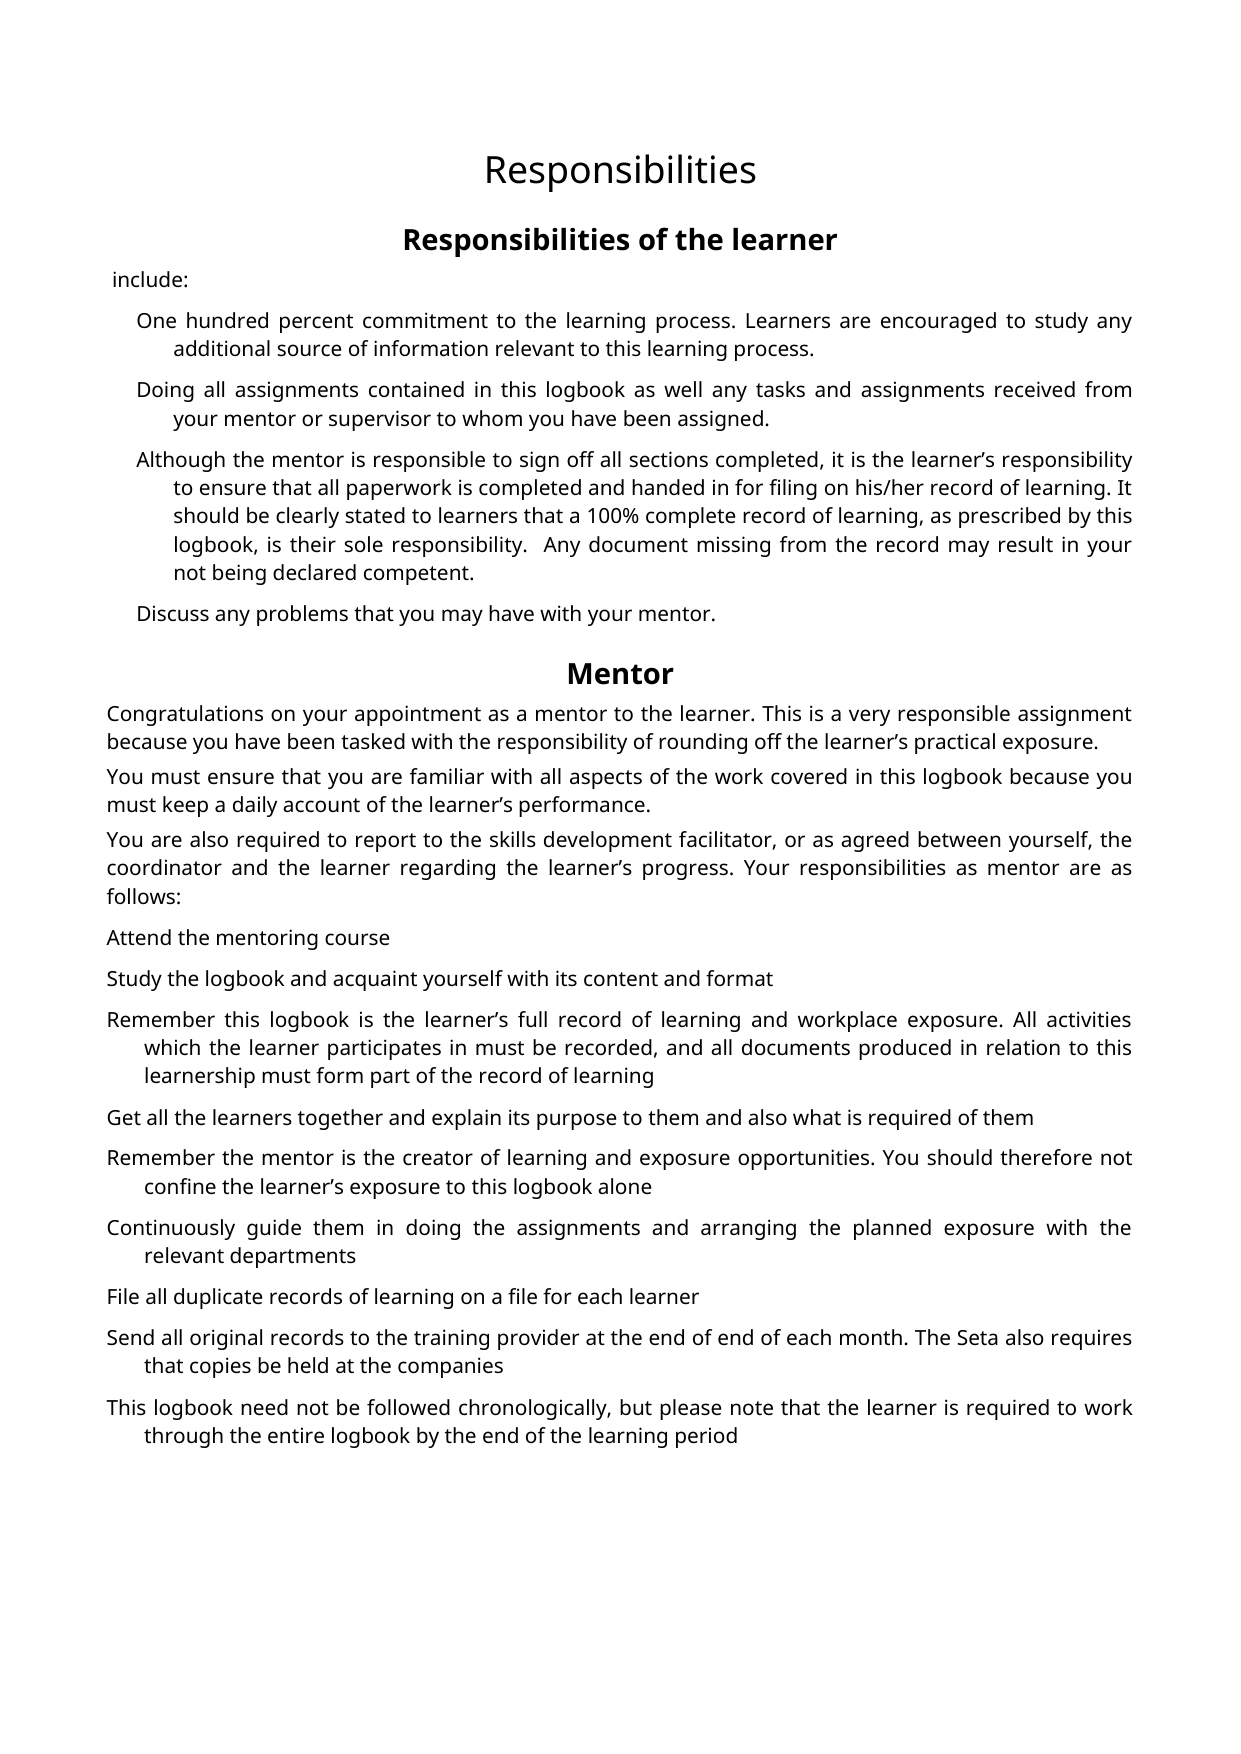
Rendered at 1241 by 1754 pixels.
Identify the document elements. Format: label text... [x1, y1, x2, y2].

text Discuss any problems that you may have with your mentor. [136, 599, 1134, 628]
text Continuously guide them in doing the assignments and arranging the planned exposure with the relevant departments [106, 1213, 1134, 1270]
text Responsibilities [106, 143, 1134, 194]
text Doing all assignments contained in this logbook as well any tasks and assignments received from your mentor or supervisor to whom you have been assigned. [136, 375, 1134, 432]
text This logbook need not be followed chronologically, but please note that the learner is required to work through the entire logbook by the end of the learning period [106, 1393, 1134, 1449]
text Send all original records to the training provider at the end of end of each month. The Seta also requires that copies be held at the companies [106, 1323, 1134, 1380]
text Congratulations on your appointment as a mentor to the learner. This is a very responsible assignment because you have been tasked with the responsibility of rounding off the learner’s practical exposure. [106, 699, 1134, 756]
text You must ensure that you are familiar with all aspects of the work covered in this logbook because you must keep a daily account of the learner’s performance. [106, 762, 1134, 819]
text include: [106, 265, 1134, 293]
text You are also required to report to the skills development facilitator, or as agreed between yourself, the coordinator and the learner regarding the learner’s progress. Your responsibilities as mentor are as follows: [106, 825, 1134, 910]
text File all duplicate records of learning on a file for each learner [106, 1282, 1134, 1311]
text Attend the mentoring course [106, 923, 1134, 951]
text Mentor [106, 653, 1134, 693]
text One hundred percent commitment to the learning process. Learners are encouraged to study any additional source of information relevant to this learning process. [136, 306, 1134, 363]
text Although the mentor is responsible to sign off all sections completed, it is the learner’s responsibility to ensure that all paperwork is completed and handed in for filing on his/her record of learning. It should be clearly stated to learners that a 100% complete record of learning, as prescribed by this logbook, is their sole responsibility. Any document missing from the record may result in your not being declared competent. [136, 445, 1134, 587]
text Get all the learners together and explain its purpose to them and also what is required of them [106, 1103, 1134, 1131]
text Remember this logbook is the learner’s full record of learning and workplace exposure. All activities which the learner participates in must be recorded, and all documents produced in relation to this learnership must form part of the record of learning [106, 1005, 1134, 1090]
text Study the logbook and acquaint yourself with its content and format [106, 964, 1134, 992]
text Responsibilities of the learner [106, 219, 1134, 259]
text Remember the mentor is the creator of learning and exposure opportunities. You should therefore not confine the learner’s exposure to this logbook alone [106, 1143, 1134, 1200]
